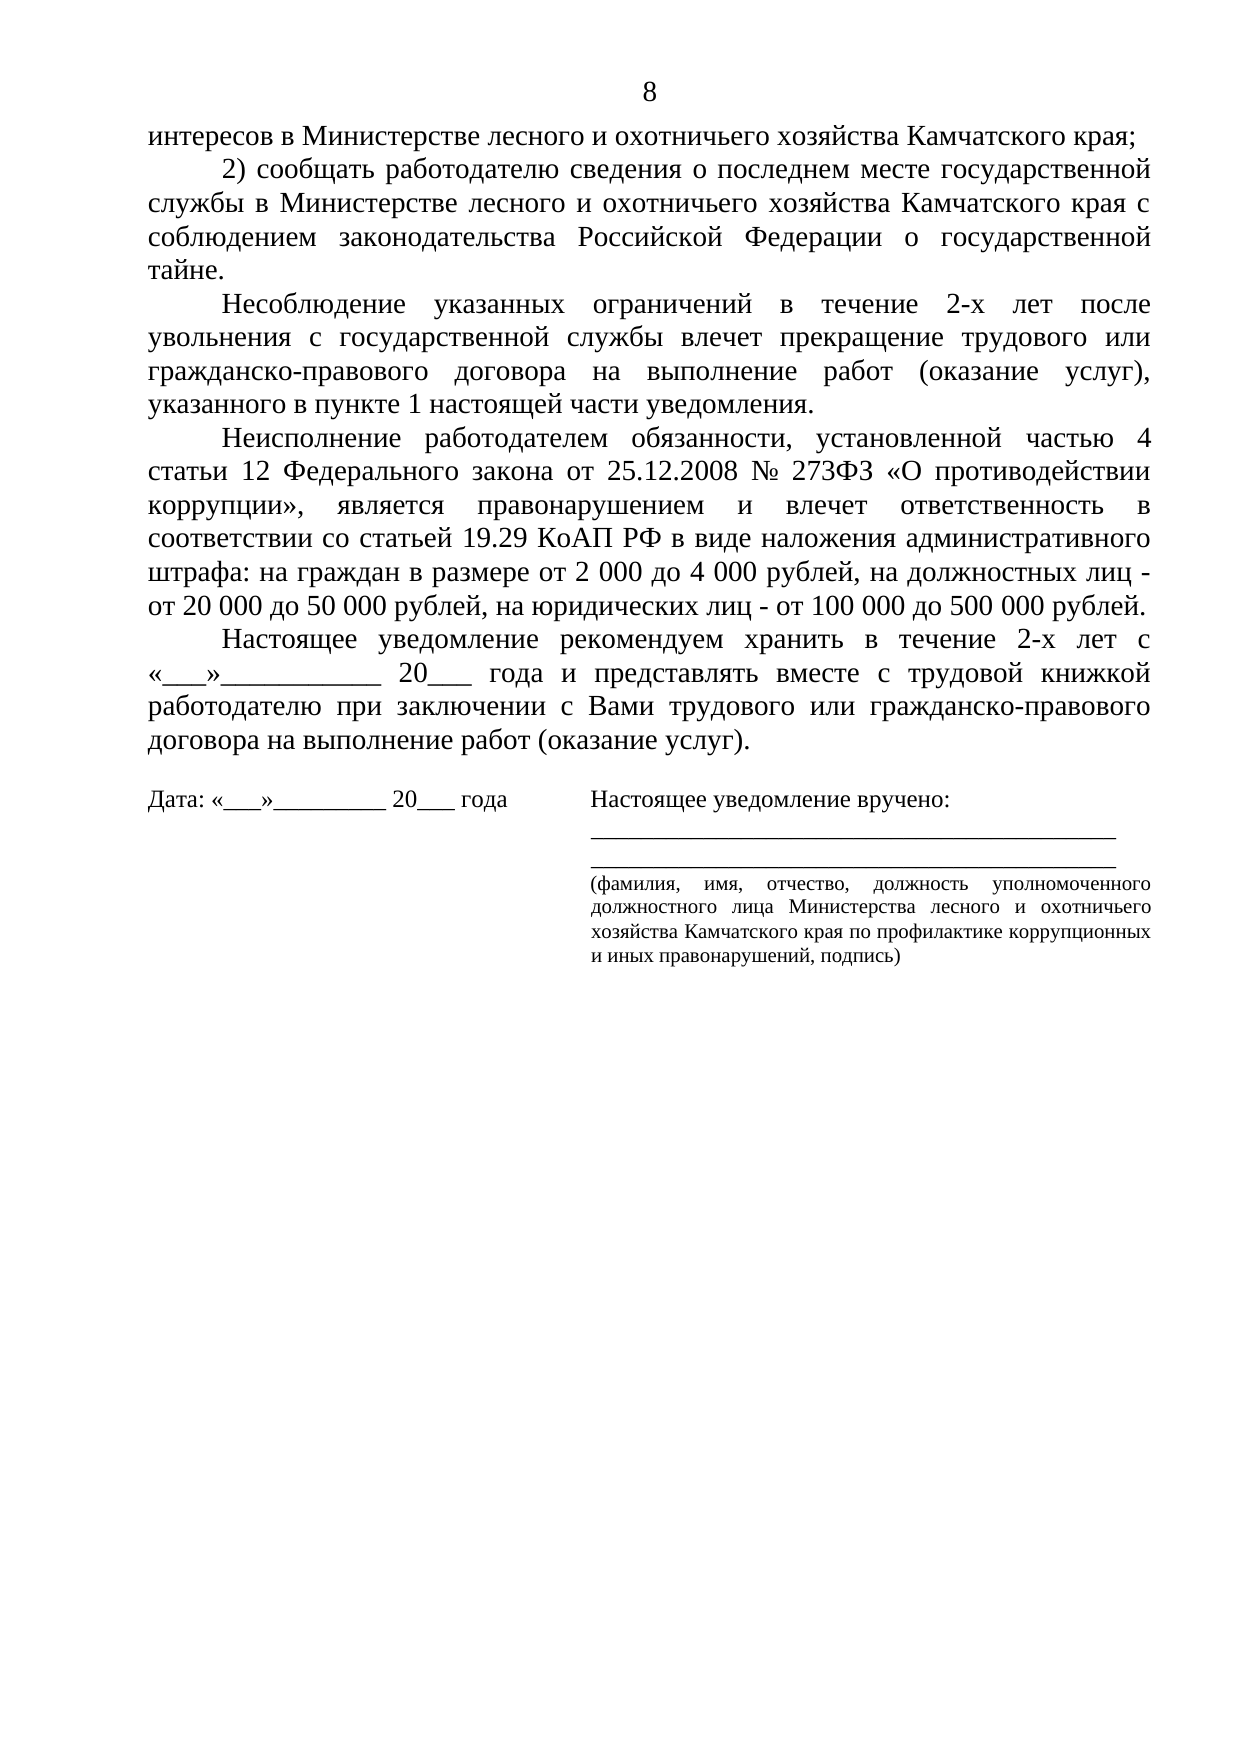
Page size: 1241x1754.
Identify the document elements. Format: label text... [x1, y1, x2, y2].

text __________________________________________ [590, 842, 1152, 870]
text Дата: «___»_________ 20___ года Настоящее уведомление вручено: [148, 784, 1152, 813]
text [148, 118, 1152, 152]
text Настоящее уведомление рекомендуем хранить в течение 2-х лет с «___»___________ 20___ года и представлять вместе с трудовой книжкой работодателю при заключении с Вами трудового или гражданско-правового договора на выполнение работ (оказание услуг). [148, 621, 1152, 755]
text Несоблюдение указанных ограничений в течение 2-х лет после увольнения с государственной службы влечет прекращение трудового или гражданско-правового договора на выполнение работ (оказание услуг), указанного в пункте 1 настоящей части уведомления. [148, 286, 1152, 420]
text Неисполнение работодателем обязанности, установленной частью 4 статьи 12 Федерального закона от 25.12.2008 № 273ФЗ «О противодействии коррупции», является правонарушением и влечет ответственность в соответствии со статьей 19.29 КоАП РФ в виде наложения административного штрафа: на граждан в размере от 2 000 до 4 000 рублей, на должностных лиц - от 20 000 до 50 000 рублей, на юридических лиц - от 100 000 до 500 000 рублей. [148, 420, 1152, 621]
text 2) сообщать работодателю сведения о последнем месте государственной службы в Министерстве лесного и охотничьего хозяйства Камчатского края с соблюдением законодательства Российской Федерации о государственной тайне. [148, 152, 1152, 286]
text __________________________________________ [590, 813, 1152, 842]
text (фамилия, имя, отчество, должность уполномоченного должностного лица Министерства лесного и охотничьего хозяйства Камчатского края по профилактике коррупционных и иных правонарушений, подпись) [590, 870, 1152, 967]
